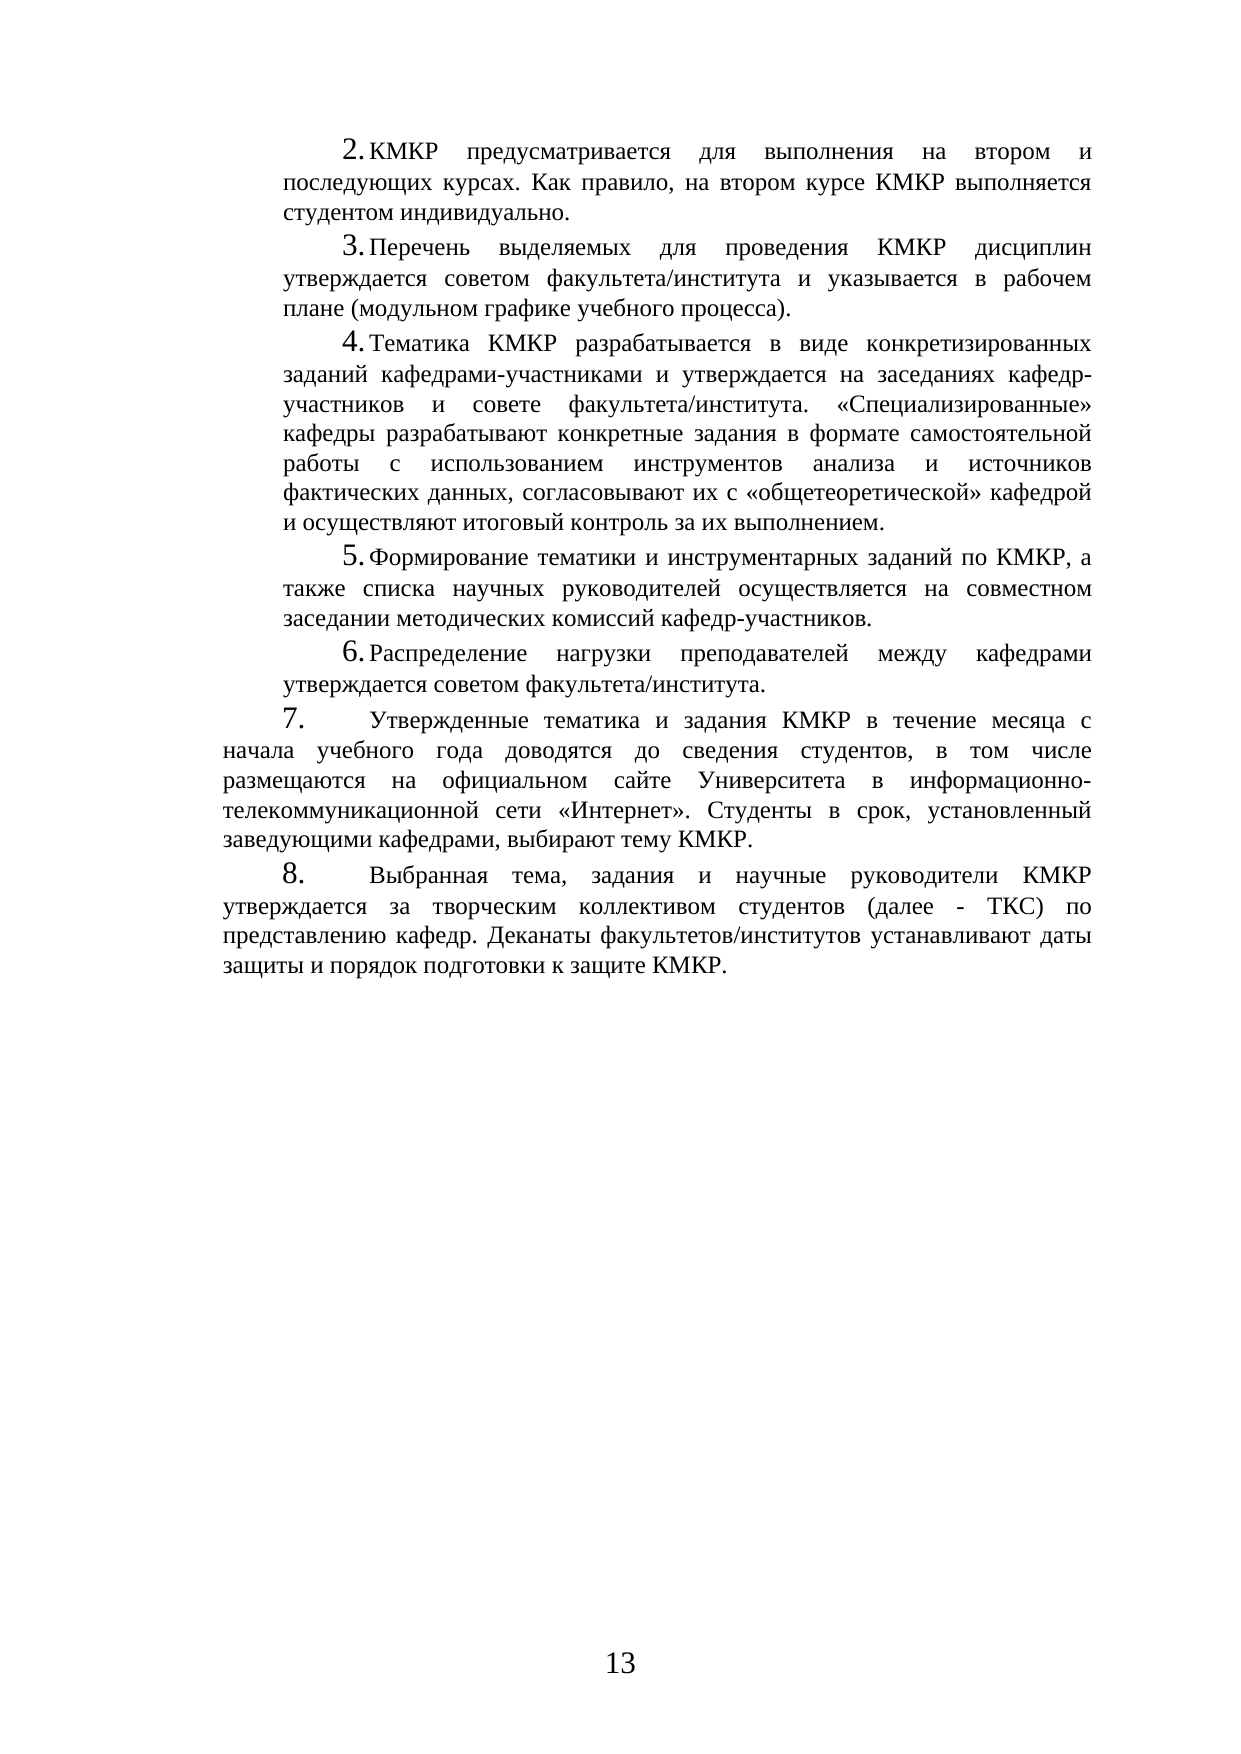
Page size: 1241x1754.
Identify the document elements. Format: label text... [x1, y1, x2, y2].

list Утвержденные тематика и задания КМКР в течение месяца с начала учебного года доводятся до сведения студентов, в том числе размещаются на официальном сайте Университета в информационно-телекоммуникационной сети «Интернет». Студенты в срок, установленный заведующими кафедрами, выбирают тему КМКР. [223, 699, 1092, 853]
list Перечень выделяемых для проведения КМКР дисциплин утверждается советом факультета/института и указывается в рабочем плане (модульном графике учебного процесса). [283, 226, 1092, 321]
list Выбранная тема, задания и научные руководители КМКР утверждается за творческим коллективом студентов (далее - ТКС) по представлению кафедр. Деканаты факультетов/институтов устанавливают даты защиты и порядок подготовки к защите КМКР. [223, 854, 1092, 979]
list Формирование тематики и инструментарных заданий по КМКР, а также списка научных руководителей осуществляется на совместном заседании методических комиссий кафедр-участников. [283, 537, 1092, 632]
list КМКР предусматривается для выполнения на втором и последующих курсах. Как правило, на втором курсе КМКР выполняется студентом индивидуально. [283, 130, 1092, 226]
list Тематика КМКР разрабатывается в виде конкретизированных заданий кафедрами-участниками и утверждается на заседаниях кафедр-участников и совете факультета/института. «Специализированные» кафедры разрабатывают конкретные задания в формате самостоятельной работы с использованием инструментов анализа и источников фактических данных, согласовывают их с «общетеоретической» кафедрой и осуществляют итоговый контроль за их выполнением. [283, 322, 1092, 536]
list Распределение нагрузки преподавателей между кафедрами утверждается советом факультета/института. [283, 632, 1092, 698]
